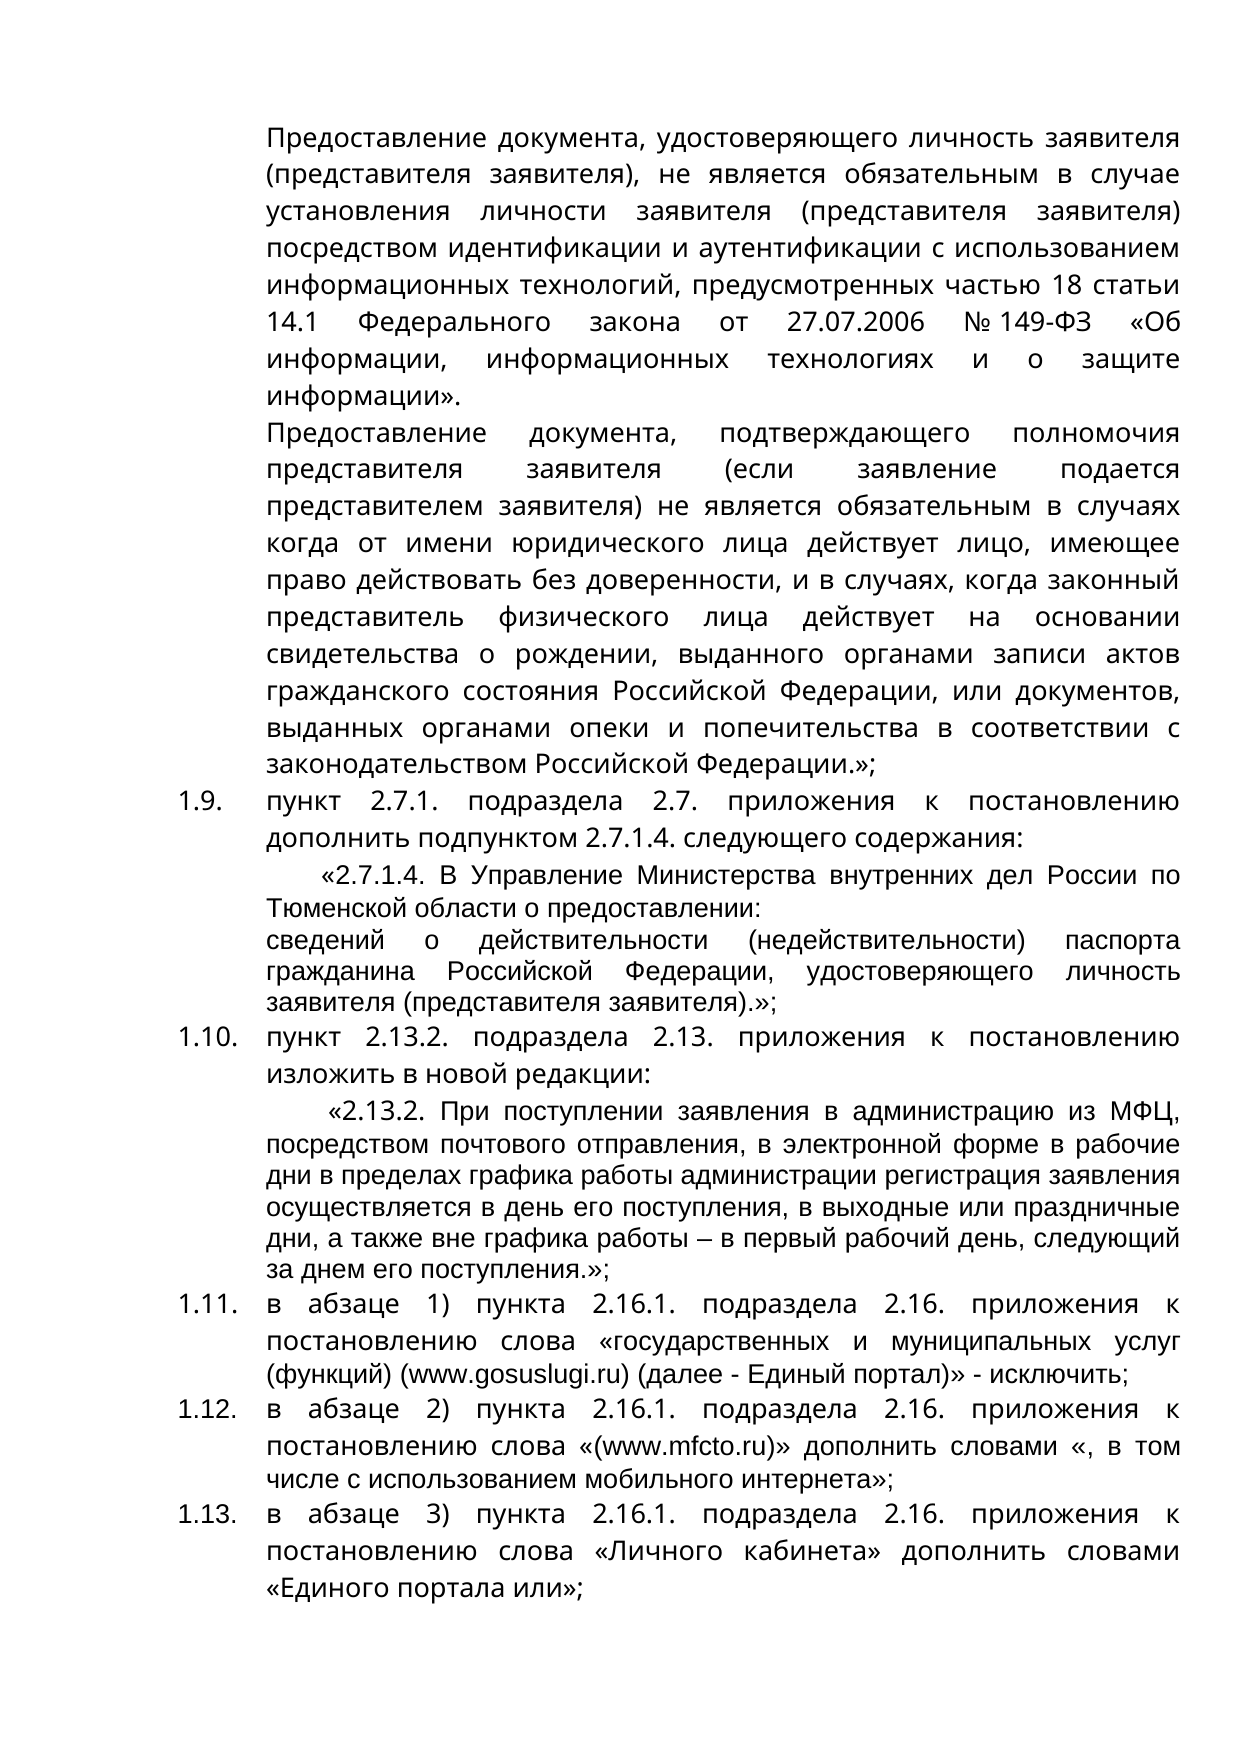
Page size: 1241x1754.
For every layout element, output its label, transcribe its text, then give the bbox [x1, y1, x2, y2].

text «2.7.1.4. В Управление Министерства внутренних дел России по Тюменской области о предоставлении: [177, 856, 1181, 924]
text 1.12. в абзаце 2) пункта 2.16.1. подраздела 2.16. приложения к постановлению слова «(www.mfcto.ru)» дополнить словами «, в том числе с использованием мобильного интернета»; [177, 1389, 1181, 1494]
text Предоставление документа, удостоверяющего личность заявителя (представителя заявителя), не является обязательным в случае установления личности заявителя (представителя заявителя) посредством идентификации и аутентификации с использованием информационных технологий, предусмотренных частью 18 статьи 14.1 Федерального закона от 27.07.2006 № 149-ФЗ «Об информации, информационных технологиях и о защите информации». [266, 118, 1181, 413]
text 1.9. пункт 2.7.1. подраздела 2.7. приложения к постановлению дополнить подпунктом 2.7.1.4. следующего содержания: [177, 782, 1181, 856]
text 1.10. пункт 2.13.2. подраздела 2.13. приложения к постановлению изложить в новой редакции: [177, 1017, 1181, 1091]
text 1.11. в абзаце 1) пункта 2.16.1. подраздела 2.16. приложения к постановлению слова «государственных и муниципальных услуг (функций) (www.gosuslugi.ru) (далее - Единый портал)» - исключить; [177, 1284, 1181, 1389]
text «2.13.2. При поступлении заявления в администрацию из МФЦ, посредством почтового отправления, в электронной форме в рабочие дни в пределах графика работы администрации регистрация заявления осуществляется в день его поступления, в выходные или праздничные дни, а также вне графика работы – в первый рабочий день, следующий за днем его поступления.»; [177, 1091, 1181, 1284]
text 1.13. в абзаце 3) пункта 2.16.1. подраздела 2.16. приложения к постановлению слова «Личного кабинета» дополнить словами «Единого портала или»; [177, 1494, 1181, 1605]
text Предоставление документа, подтверждающего полномочия представителя заявителя (если заявление подается представителем заявителя) не является обязательным в случаях когда от имени юридического лица действует лицо, имеющее право действовать без доверенности, и в случаях, когда законный представитель физического лица действует на основании свидетельства о рождении, выданного органами записи актов гражданского состояния Российской Федерации, или документов, выданных органами опеки и попечительства в соответствии с законодательством Российской Федерации.»; [266, 413, 1181, 782]
text сведений о действительности (недействительности) паспорта гражданина Российской Федерации, удостоверяющего личность заявителя (представителя заявителя).»; [266, 924, 1181, 1017]
